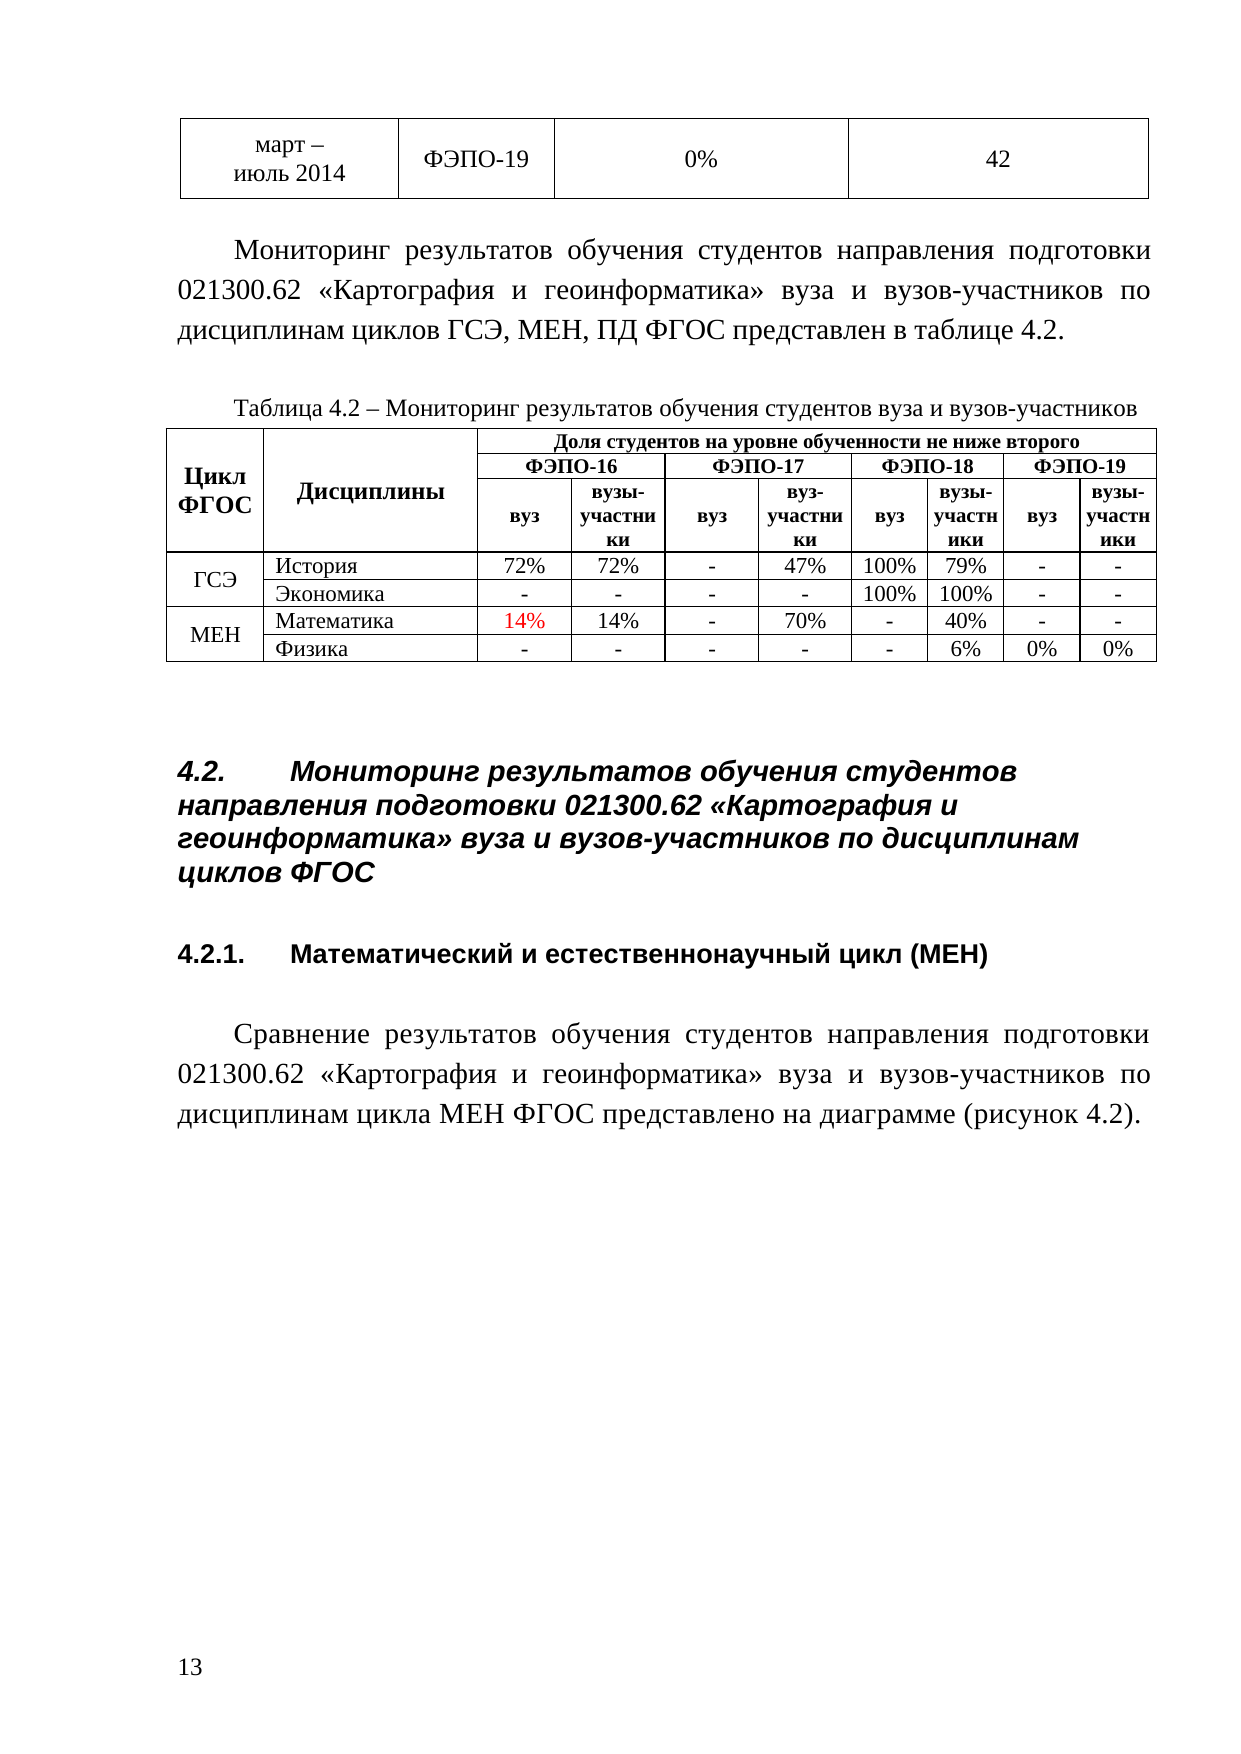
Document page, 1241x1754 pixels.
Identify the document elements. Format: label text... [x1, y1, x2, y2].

table_header Дисциплины [264, 429, 477, 551]
table_cell ФЭПО-17 [666, 454, 851, 478]
table_cell - [666, 580, 758, 606]
table_cell 6% [928, 635, 1003, 661]
text Сравнение результатов обучения студентов направления подготовки 021300.62 «Картография и геоинформатика» вуза и вузов-участников по дисциплинам цикла МЕН ФГОС представлено на диаграмме (рисунок 4.2). [177, 1016, 1152, 1130]
table_cell История [264, 553, 477, 579]
table_cell ФЭПО-18 [852, 454, 1003, 478]
table_cell - [666, 553, 758, 579]
table_cell Математика [264, 607, 477, 633]
table_cell вуз [478, 479, 571, 551]
table_cell - [852, 607, 927, 633]
table_cell вуз [666, 479, 758, 551]
table_cell - [478, 580, 571, 606]
table_cell 40% [928, 607, 1003, 633]
subtitle Математический и естественнонаучный цикл (МЕН) [177, 938, 1152, 969]
table_cell - [666, 635, 758, 661]
table_cell март – июль 2014 [181, 119, 398, 197]
text Таблица 4.2 – Мониторинг результатов обучения студентов вуза и вузов-участников [177, 393, 1152, 422]
table_cell - [759, 635, 851, 661]
table_cell - [1004, 607, 1079, 633]
table_cell - [666, 607, 758, 633]
table_cell 72% [478, 553, 571, 579]
table_cell вузы-участники [572, 479, 664, 551]
table_cell 100% [852, 553, 927, 579]
table_cell - [852, 635, 927, 661]
table_cell 42 [849, 119, 1148, 197]
table_cell - [1081, 580, 1156, 606]
table_cell 100% [852, 580, 927, 606]
table_cell - [478, 635, 571, 661]
table_cell - [572, 580, 664, 606]
table_cell - [1004, 580, 1079, 606]
table_cell 70% [759, 607, 851, 633]
table_cell - [1081, 553, 1156, 579]
table_cell ФЭПО-19 [1004, 454, 1156, 478]
table_cell 14% [572, 607, 664, 633]
table_cell 72% [572, 553, 664, 579]
table_cell - [759, 580, 851, 606]
table_cell вуз-участники [759, 479, 851, 551]
table_cell - [572, 635, 664, 661]
table_cell ГСЭ [167, 553, 263, 606]
text Мониторинг результатов обучения студентов направления подготовки 021300.62 «Картография и геоинформатика» вуза и вузов-участников по дисциплинам циклов ГСЭ, МЕН, ПД ФГОС представлен в таблице 4.2. [177, 232, 1152, 346]
table_cell 0% [1081, 635, 1156, 661]
table_header Доля студентов на уровне обученности не ниже второго [478, 429, 1156, 453]
table_cell ФЭПО-19 [399, 119, 554, 197]
table_cell вуз [1004, 479, 1079, 551]
table_cell 79% [928, 553, 1003, 579]
subtitle Мониторинг результатов обучения студентов направления подготовки 021300.62 «Картография и геоинформатика» вуза и вузов-участников по дисциплинам циклов ФГОС [177, 754, 1152, 888]
table_cell 0% [1004, 635, 1079, 661]
table_cell МЕН [167, 607, 263, 661]
table_cell вузы-участники [1081, 479, 1156, 551]
table_cell 100% [928, 580, 1003, 606]
table_header Цикл ФГОС [167, 429, 263, 551]
table_cell 14% [478, 607, 571, 633]
table_cell вузы-участники [928, 479, 1003, 551]
table_cell 0% [555, 119, 848, 197]
table_cell - [1081, 607, 1156, 633]
table_cell - [1004, 553, 1079, 579]
table_cell Экономика [264, 580, 477, 606]
table_cell 47% [759, 553, 851, 579]
table_cell вуз [852, 479, 927, 551]
table_cell ФЭПО-16 [478, 454, 664, 478]
table_cell Физика [264, 635, 477, 661]
